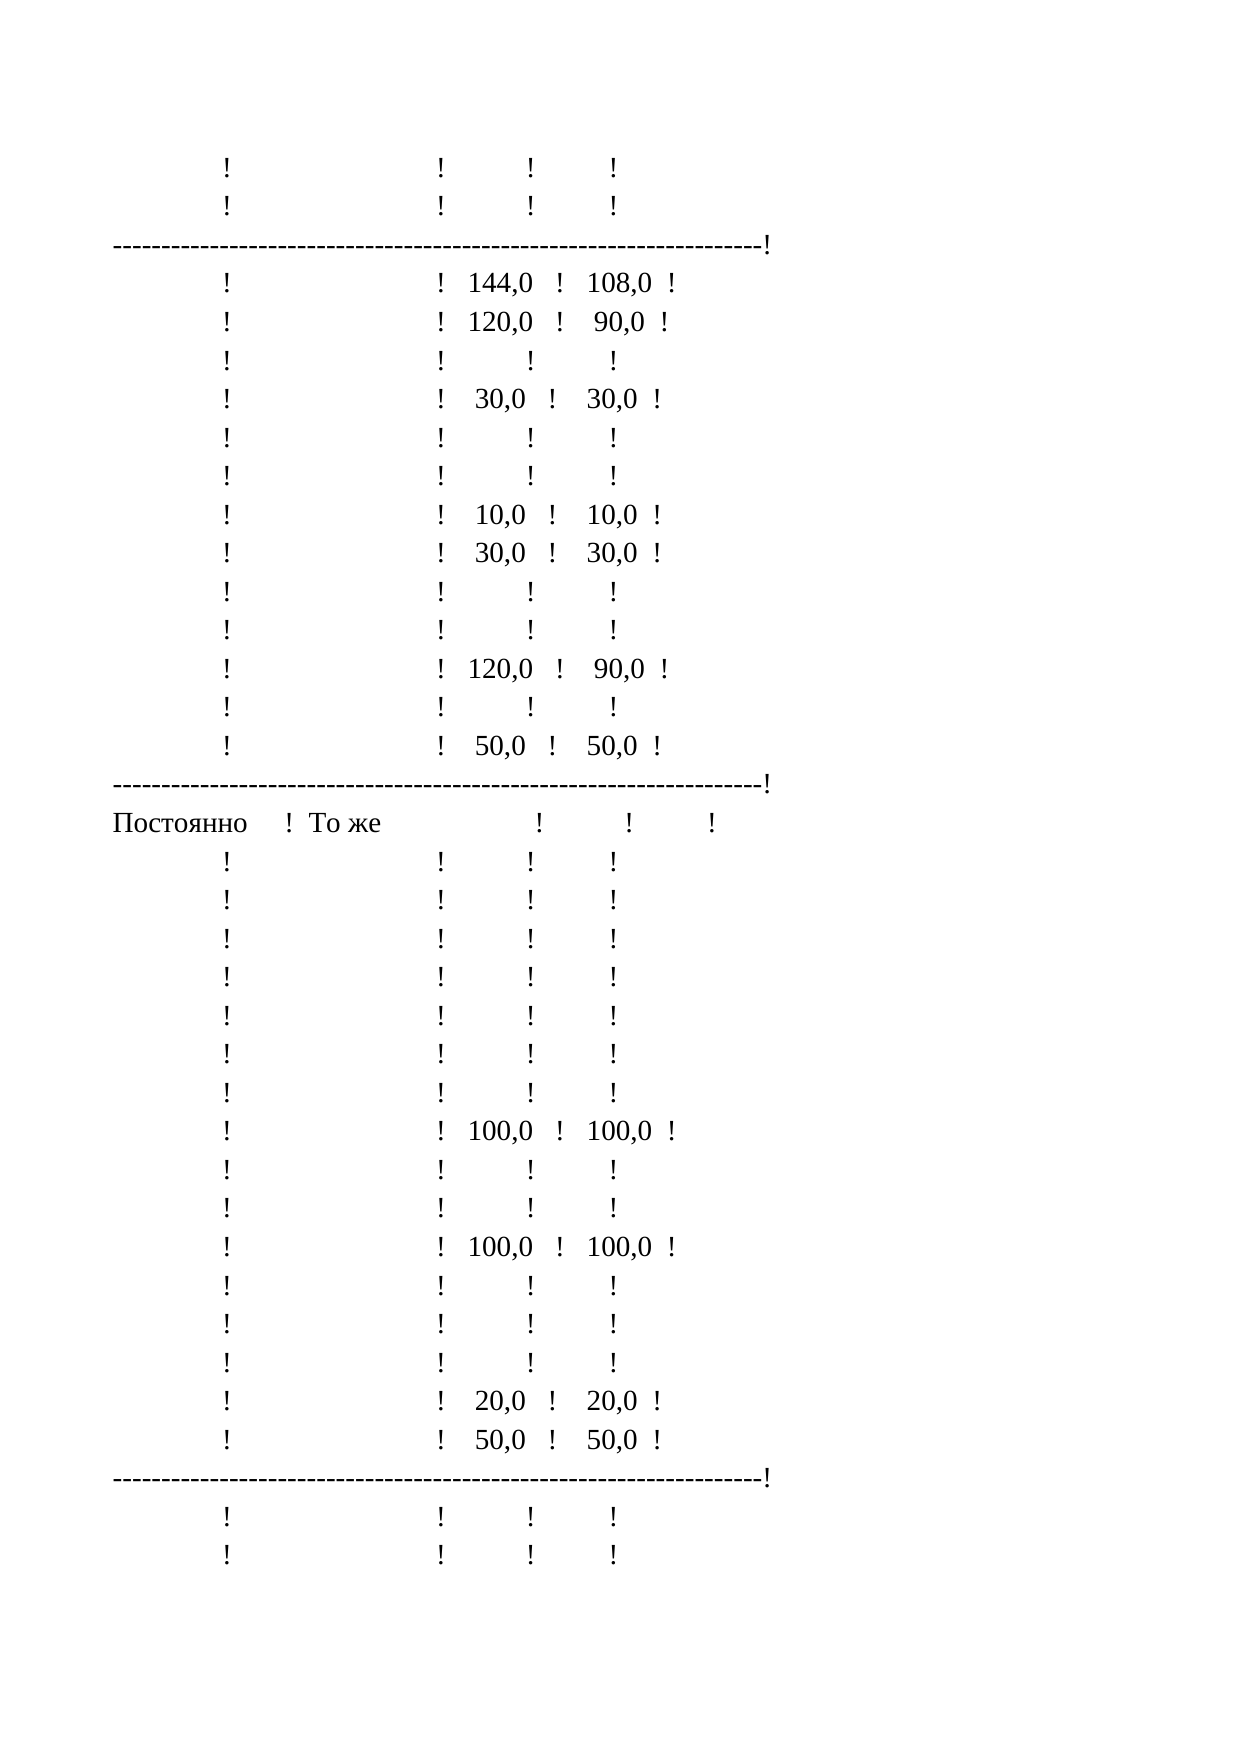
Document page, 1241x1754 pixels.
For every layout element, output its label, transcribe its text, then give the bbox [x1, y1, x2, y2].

text ! ! 30,0 ! 30,0 ! [112, 381, 1128, 415]
text ! ! ! ! [112, 1152, 1128, 1186]
text ! ! ! ! [112, 1499, 1128, 1532]
text ! ! ! ! [112, 1075, 1128, 1108]
text ! ! 120,0 ! 90,0 ! [112, 304, 1128, 338]
text ! ! ! ! [112, 343, 1128, 376]
text ! ! ! ! [112, 1191, 1128, 1224]
text Постоянно ! То же ! ! ! [112, 805, 1128, 839]
text ! ! ! ! [112, 574, 1128, 607]
text ! ! ! ! [112, 882, 1128, 916]
text ! ! ! ! [112, 1537, 1128, 1571]
text ! ! 144,0 ! 108,0 ! [112, 266, 1128, 299]
text ! ! 100,0 ! 100,0 ! [112, 1229, 1128, 1263]
text ! ! 100,0 ! 100,0 ! [112, 1113, 1128, 1147]
text ! ! ! ! [112, 150, 1128, 183]
text ! ! ! ! [112, 689, 1128, 723]
text ! ! ! ! [112, 1306, 1128, 1340]
text ! ! ! ! [112, 188, 1128, 222]
text ! ! ! ! [112, 1036, 1128, 1070]
text ! ! ! ! [112, 959, 1128, 993]
text ! ! 50,0 ! 50,0 ! [112, 1422, 1128, 1455]
text ! ! 50,0 ! 50,0 ! [112, 728, 1128, 762]
text ! ! ! ! [112, 921, 1128, 954]
text ! ! 30,0 ! 30,0 ! [112, 535, 1128, 569]
text ! ! ! ! [112, 1345, 1128, 1378]
text ! ! 120,0 ! 90,0 ! [112, 651, 1128, 684]
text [112, 1460, 1128, 1494]
text ! ! ! ! [112, 420, 1128, 453]
text ! ! ! ! [112, 612, 1128, 646]
text ! ! 20,0 ! 20,0 ! [112, 1383, 1128, 1417]
text ! ! ! ! [112, 998, 1128, 1031]
text ! ! 10,0 ! 10,0 ! [112, 497, 1128, 530]
text -------------------------------------------------------------------! [112, 767, 1128, 800]
text ! ! ! ! [112, 1268, 1128, 1301]
text ! ! ! ! [112, 458, 1128, 492]
text ! ! ! ! [112, 844, 1128, 877]
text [112, 227, 1128, 261]
